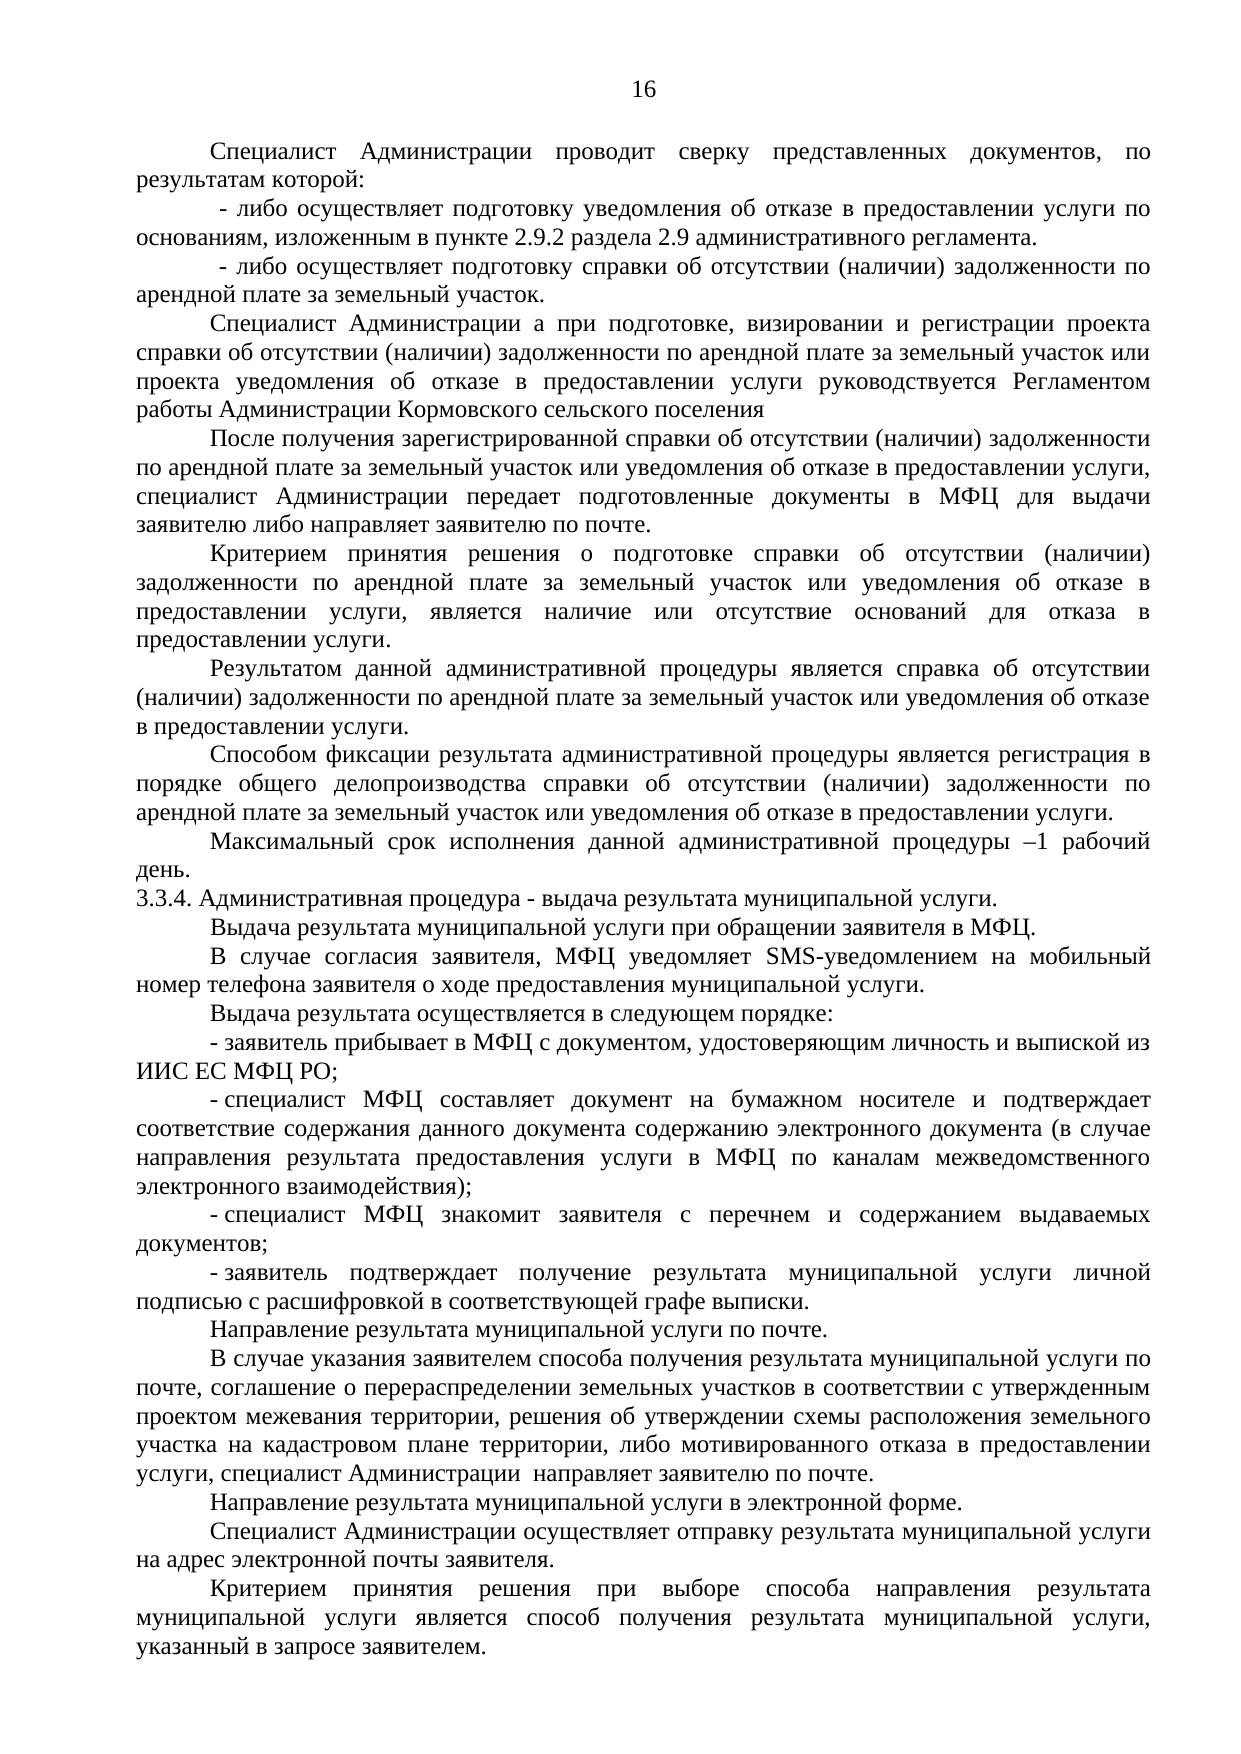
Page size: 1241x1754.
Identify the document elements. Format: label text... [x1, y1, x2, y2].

text Специалист Администрации а при подготовке, визировании и регистрации проекта справки об отсутствии (наличии) задолженности по арендной плате за земельный участок или проекта уведомления об отказе в предоставлении услуги руководствуется Регламентом работы Администрации Кормовского сельского поселения [136, 308, 1152, 423]
text - заявитель подтверждает получение результата муниципальной услуги личной подписью с расшифровкой в соответствующей графе выписки. [136, 1257, 1152, 1314]
text - либо осуществляет подготовку справки об отсутствии (наличии) задолженности по арендной плате за земельный участок. [136, 251, 1152, 308]
text Максимальный срок исполнения данной административной процедуры –1 рабочий день. [136, 826, 1152, 883]
text В случае согласия заявителя, МФЦ уведомляет SMS-уведомлением на мобильный номер телефона заявителя о ходе предоставления муниципальной услуги. [136, 941, 1152, 998]
text Выдача результата осуществляется в следующем порядке: [136, 998, 1152, 1027]
text Результатом данной административной процедуры является справка об отсутствии (наличии) задолженности по арендной плате за земельный участок или уведомления об отказе в предоставлении услуги. [136, 653, 1152, 739]
text Критерием принятия решения о подготовке справки об отсутствии (наличии) задолженности по арендной плате за земельный участок или уведомления об отказе в предоставлении услуги, является наличие или отсутствие оснований для отказа в предоставлении услуги. [136, 538, 1152, 653]
text Критерием принятия решения при выборе способа направления результата муниципальной услуги является способ получения результата муниципальной услуги, указанный в запросе заявителем. [136, 1573, 1152, 1659]
text - специалист МФЦ составляет документ на бумажном носителе и подтверждает соответствие содержания данного документа содержанию электронного документа (в случае направления результата предоставления услуги в МФЦ по каналам межведомственного электронного взаимодействия); [136, 1084, 1152, 1199]
text Специалист Администрации проводит сверку представленных документов, по результатам которой: [136, 136, 1152, 193]
text Выдача результата муниципальной услуги при обращении заявителя в МФЦ. [136, 912, 1152, 941]
text - специалист МФЦ знакомит заявителя с перечнем и содержанием выдаваемых документов; [136, 1199, 1152, 1257]
text 3.3.4. Административная процедура - выдача результата муниципальной услуги. [136, 883, 1152, 912]
text - либо осуществляет подготовку уведомления об отказе в предоставлении услуги по основаниям, изложенным в пункте 2.9.2 раздела 2.9 административного регламента. [136, 193, 1152, 251]
text Направление результата муниципальной услуги в электронной форме. [136, 1487, 1152, 1516]
text Направление результата муниципальной услуги по почте. [136, 1314, 1152, 1343]
text После получения зарегистрированной справки об отсутствии (наличии) задолженности по арендной плате за земельный участок или уведомления об отказе в предоставлении услуги, специалист Администрации передает подготовленные документы в МФЦ для выдачи заявителю либо направляет заявителю по почте. [136, 423, 1152, 538]
text - заявитель прибывает в МФЦ с документом, удостоверяющим личность и выпиской из ИИС ЕС МФЦ РО; [136, 1027, 1152, 1084]
text Специалист Администрации осуществляет отправку результата муниципальной услуги на адрес электронной почты заявителя. [136, 1516, 1152, 1573]
text Способом фиксации результата административной процедуры является регистрация в порядке общего делопроизводства справки об отсутствии (наличии) задолженности по арендной плате за земельный участок или уведомления об отказе в предоставлении услуги. [136, 739, 1152, 826]
text В случае указания заявителем способа получения результата муниципальной услуги по почте, соглашение о перераспределении земельных участков в соответствии с утвержденным проектом межевания территории, решения об утверждении схемы расположения земельного участка на кадастровом плане территории, либо мотивированного отказа в предоставлении услуги, специалист Администрации направляет заявителю по почте. [136, 1343, 1152, 1487]
